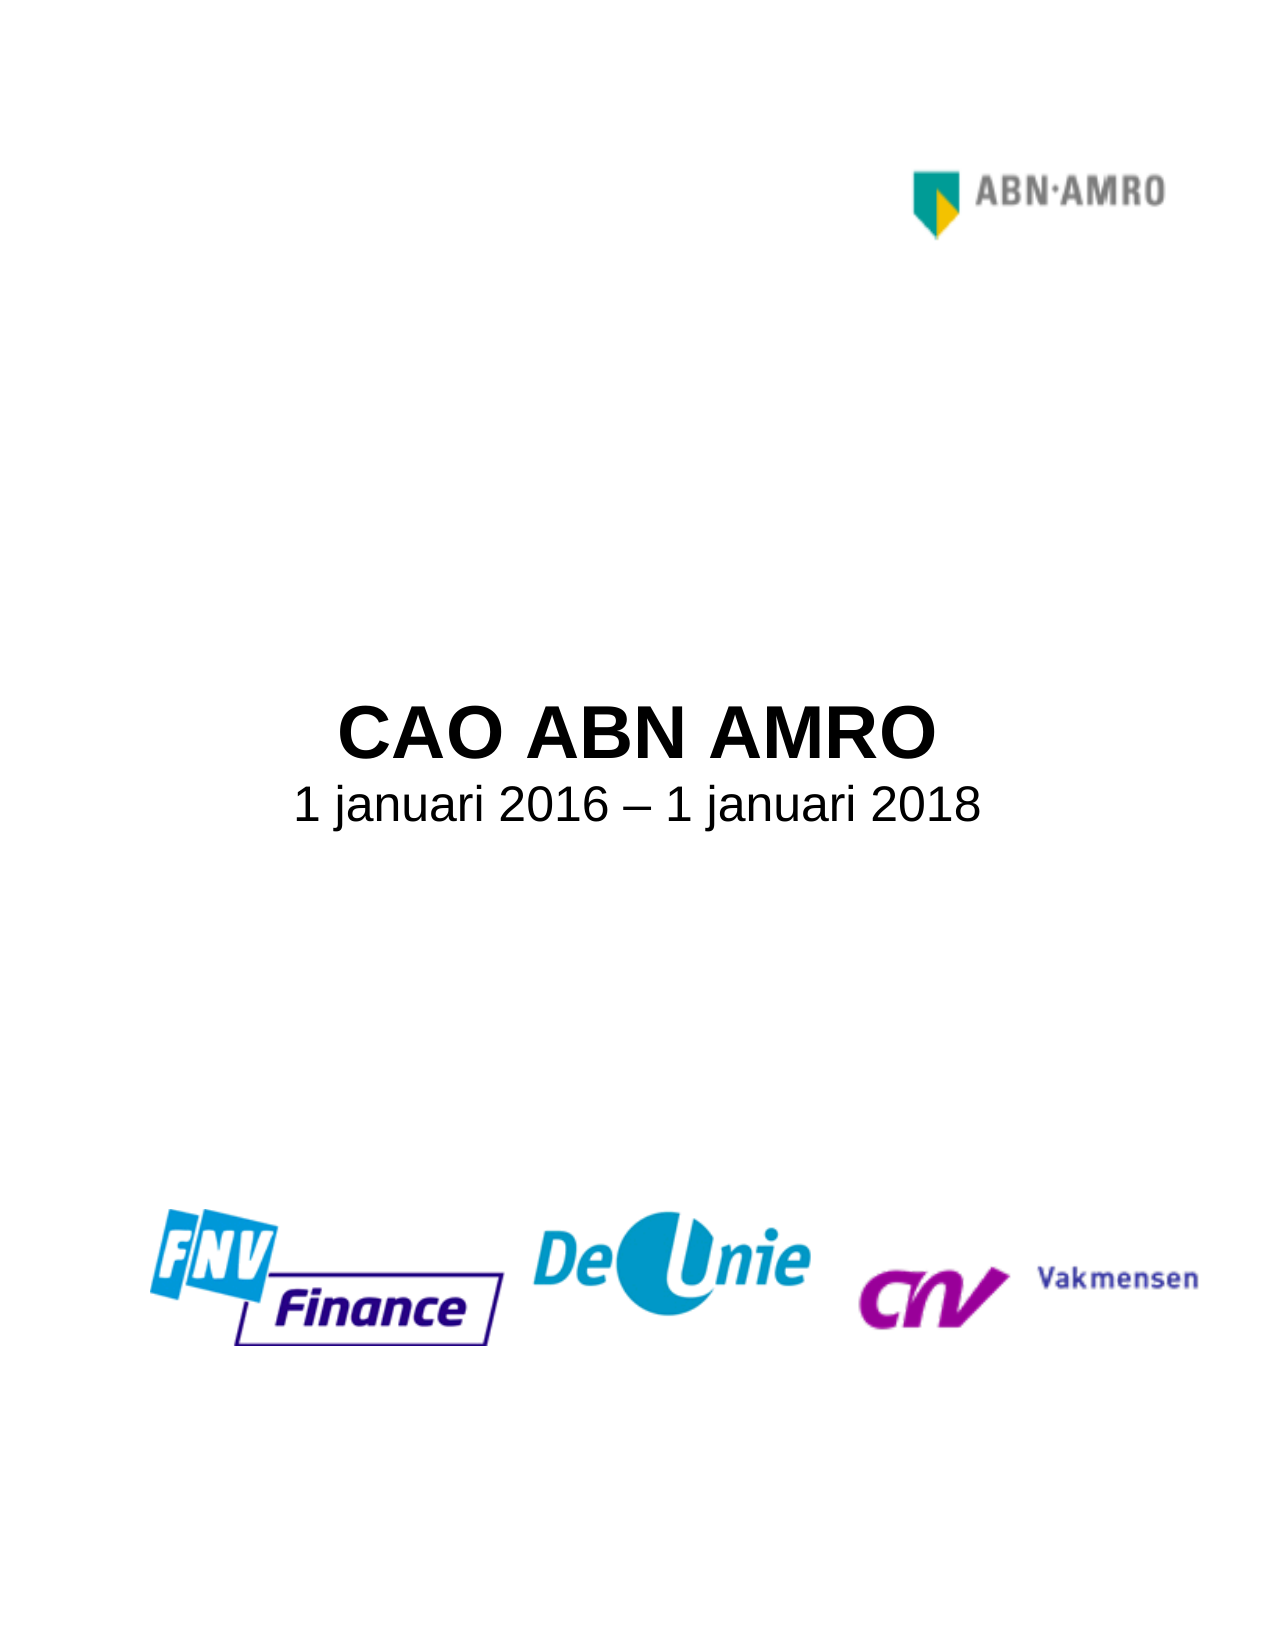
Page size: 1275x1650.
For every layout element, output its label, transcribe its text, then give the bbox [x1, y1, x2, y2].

picture [828, 1209, 1221, 1393]
picture [525, 1184, 824, 1346]
text CAO ABN AMRO [150, 688, 1125, 774]
picture [150, 1209, 505, 1346]
text 1 januari 2016 – 1 januari 2018 [150, 774, 1125, 832]
picture [900, 150, 1200, 257]
